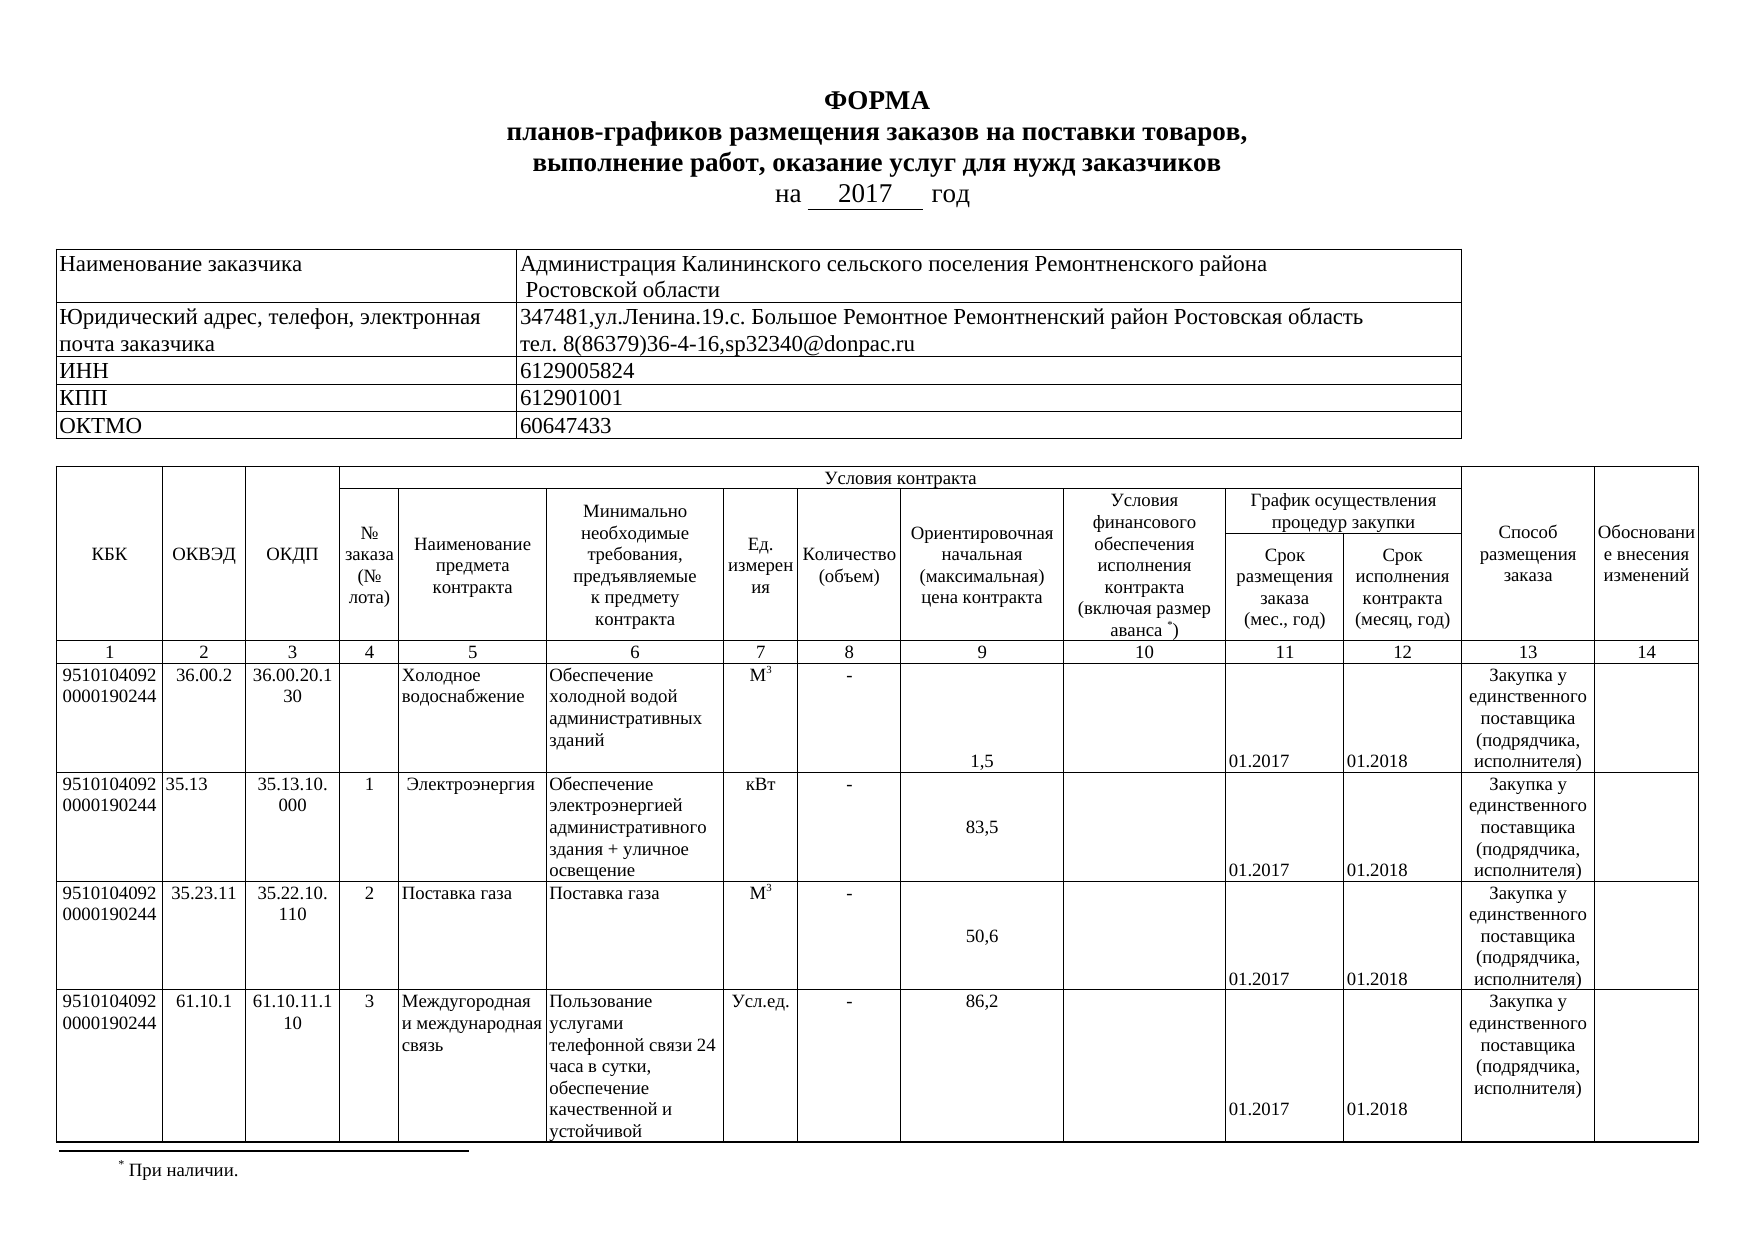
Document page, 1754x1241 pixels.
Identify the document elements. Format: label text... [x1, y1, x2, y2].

table_cell 35.22.10. 110 [246, 882, 339, 989]
table_cell [1064, 773, 1225, 881]
table_cell 01.2017 [1226, 773, 1343, 881]
table_cell Закупка у единственного поставщика (подрядчика, исполнителя) [1462, 882, 1594, 989]
table_cell 01.2018 [1344, 664, 1461, 772]
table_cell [399, 990, 546, 1141]
table_cell - [798, 882, 900, 989]
table_cell 1 [340, 773, 398, 881]
table_cell М3 [724, 882, 797, 989]
table_cell 12 [1344, 641, 1461, 663]
table_cell 86,2 [901, 990, 1063, 1141]
table_cell Количество (объем) [798, 489, 900, 640]
table_cell 11 [1226, 641, 1343, 663]
table_cell [1064, 664, 1225, 772]
table_cell ИНН [57, 357, 516, 383]
table_cell 5 [399, 641, 546, 663]
table_cell Поставка газа [399, 882, 546, 989]
table_cell Холодное водоснабжение [399, 664, 546, 772]
table_cell Срок размещения заказа (мес., год) [1226, 534, 1343, 640]
table_cell График осуществления процедур закупки [1226, 489, 1461, 532]
table_cell Условия финансового обеспечения исполнения контракта (включая размер аванса *) [1064, 489, 1225, 640]
table_cell 347481,ул.Ленина.19.с. Большое Ремонтное Ремонтненский район Ростовская область тел. 8(86379)36-4-16, [517, 303, 1461, 356]
table_cell Электроэнергия [399, 773, 546, 881]
table_cell 35.13.10. 000 [246, 773, 339, 881]
table_cell 95101040920000190244 [57, 664, 162, 772]
text ФОРМА планов-графиков размещения заказов на поставки товаров, выполнение работ, оказание услуг для нужд заказчиков [59, 84, 1695, 177]
table_cell 3 [246, 641, 339, 663]
table_cell 36.00.2 [163, 664, 245, 772]
table_cell 10 [1064, 641, 1225, 663]
table_cell кВт [724, 773, 797, 881]
table_cell Закупка у единственного поставщика (подрядчика, исполнителя) [1462, 773, 1594, 881]
table_cell № заказа (№ лота) [340, 489, 398, 640]
table_header Наименование заказчика [57, 250, 516, 302]
table_cell 4 [340, 641, 398, 663]
table_cell 35.23.11 [163, 882, 245, 989]
table_cell М3 [724, 664, 797, 772]
table_cell 61.10.11.110 [246, 990, 339, 1141]
table_header год [923, 178, 982, 209]
table_cell 60647433 [517, 412, 1461, 438]
table_cell Закупка у единственного поставщика (подрядчика, исполнителя) [1462, 664, 1594, 772]
table_cell 6 [547, 641, 723, 663]
table_cell [1064, 882, 1225, 989]
table_cell Юридический адрес, телефон, электронная почта заказчика [57, 303, 516, 356]
table_header КБК [57, 467, 162, 640]
table_header на [772, 178, 807, 209]
table_cell 36.00.20.130 [246, 664, 339, 772]
table_cell 9 [901, 641, 1063, 663]
table_cell Ориентировочная начальная (максимальная) цена контракта [901, 489, 1063, 640]
table_cell 1,5 [901, 664, 1063, 772]
table_cell Обеспечение холодной водой административных зданий [547, 664, 723, 772]
table_cell 01.2018 [1344, 773, 1461, 881]
table_cell 50,6 [901, 882, 1063, 989]
table_header Обоснование внесения изменений [1595, 467, 1698, 640]
table_header Способ размещения заказа [1462, 467, 1594, 640]
table_cell [1595, 882, 1698, 989]
table_cell - [798, 773, 900, 881]
table_cell 01.2018 [1344, 882, 1461, 989]
table_cell 61.10.1 [163, 990, 245, 1141]
table_header ОКВЭД [163, 467, 245, 640]
table_cell [1595, 664, 1698, 772]
table_header Условия контракта [340, 467, 1461, 488]
table_cell 95101040920000190244 [57, 773, 162, 881]
table_cell 95101040920000190244 [57, 882, 162, 989]
table_cell 01.2017 [1226, 664, 1343, 772]
table_cell КПП [57, 385, 516, 411]
table_cell - [798, 664, 900, 772]
table_cell 3 [340, 990, 398, 1141]
table_cell Усл.ед. [724, 990, 797, 1141]
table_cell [1462, 990, 1594, 1141]
table_cell 13 [1462, 641, 1594, 663]
table_cell 2 [163, 641, 245, 663]
table_header 2017 [808, 178, 923, 209]
table_cell 01.2017 [1226, 990, 1343, 1141]
table_cell - [798, 990, 900, 1141]
table_cell [1595, 990, 1698, 1141]
table_cell 01.2018 [1344, 990, 1461, 1141]
table_cell [1595, 773, 1698, 881]
table_cell [1064, 990, 1225, 1141]
table_cell 2 [340, 882, 398, 989]
table_cell Срок исполнения контракта (месяц, год) [1344, 534, 1461, 640]
table_cell 35.13 [163, 773, 245, 881]
table_cell ОКТМО [57, 412, 516, 438]
table_cell 01.2017 [1226, 882, 1343, 989]
table_header Администрация Калининского сельского поселения Ремонтненского района Ростовской области [517, 250, 1461, 302]
table_cell [340, 664, 398, 772]
table_cell Наименование предмета контракта [399, 489, 546, 640]
table_cell 83,5 [901, 773, 1063, 881]
table_cell 612901001 [517, 385, 1461, 411]
table_header ОКДП [246, 467, 339, 640]
table_cell 7 [724, 641, 797, 663]
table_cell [57, 990, 162, 1141]
table_cell 14 [1595, 641, 1698, 663]
table_cell 8 [798, 641, 900, 663]
table_cell Минимально необходимые требования, предъявляемые к предмету контракта [547, 489, 723, 640]
table_cell 1 [57, 641, 162, 663]
table_cell Поставка газа [547, 882, 723, 989]
table_cell 6129005824 [517, 357, 1461, 383]
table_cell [547, 990, 723, 1141]
table_cell Обеспечение электроэнергией административного здания + уличное освещение [547, 773, 723, 881]
table_cell Ед. измерения [724, 489, 797, 640]
